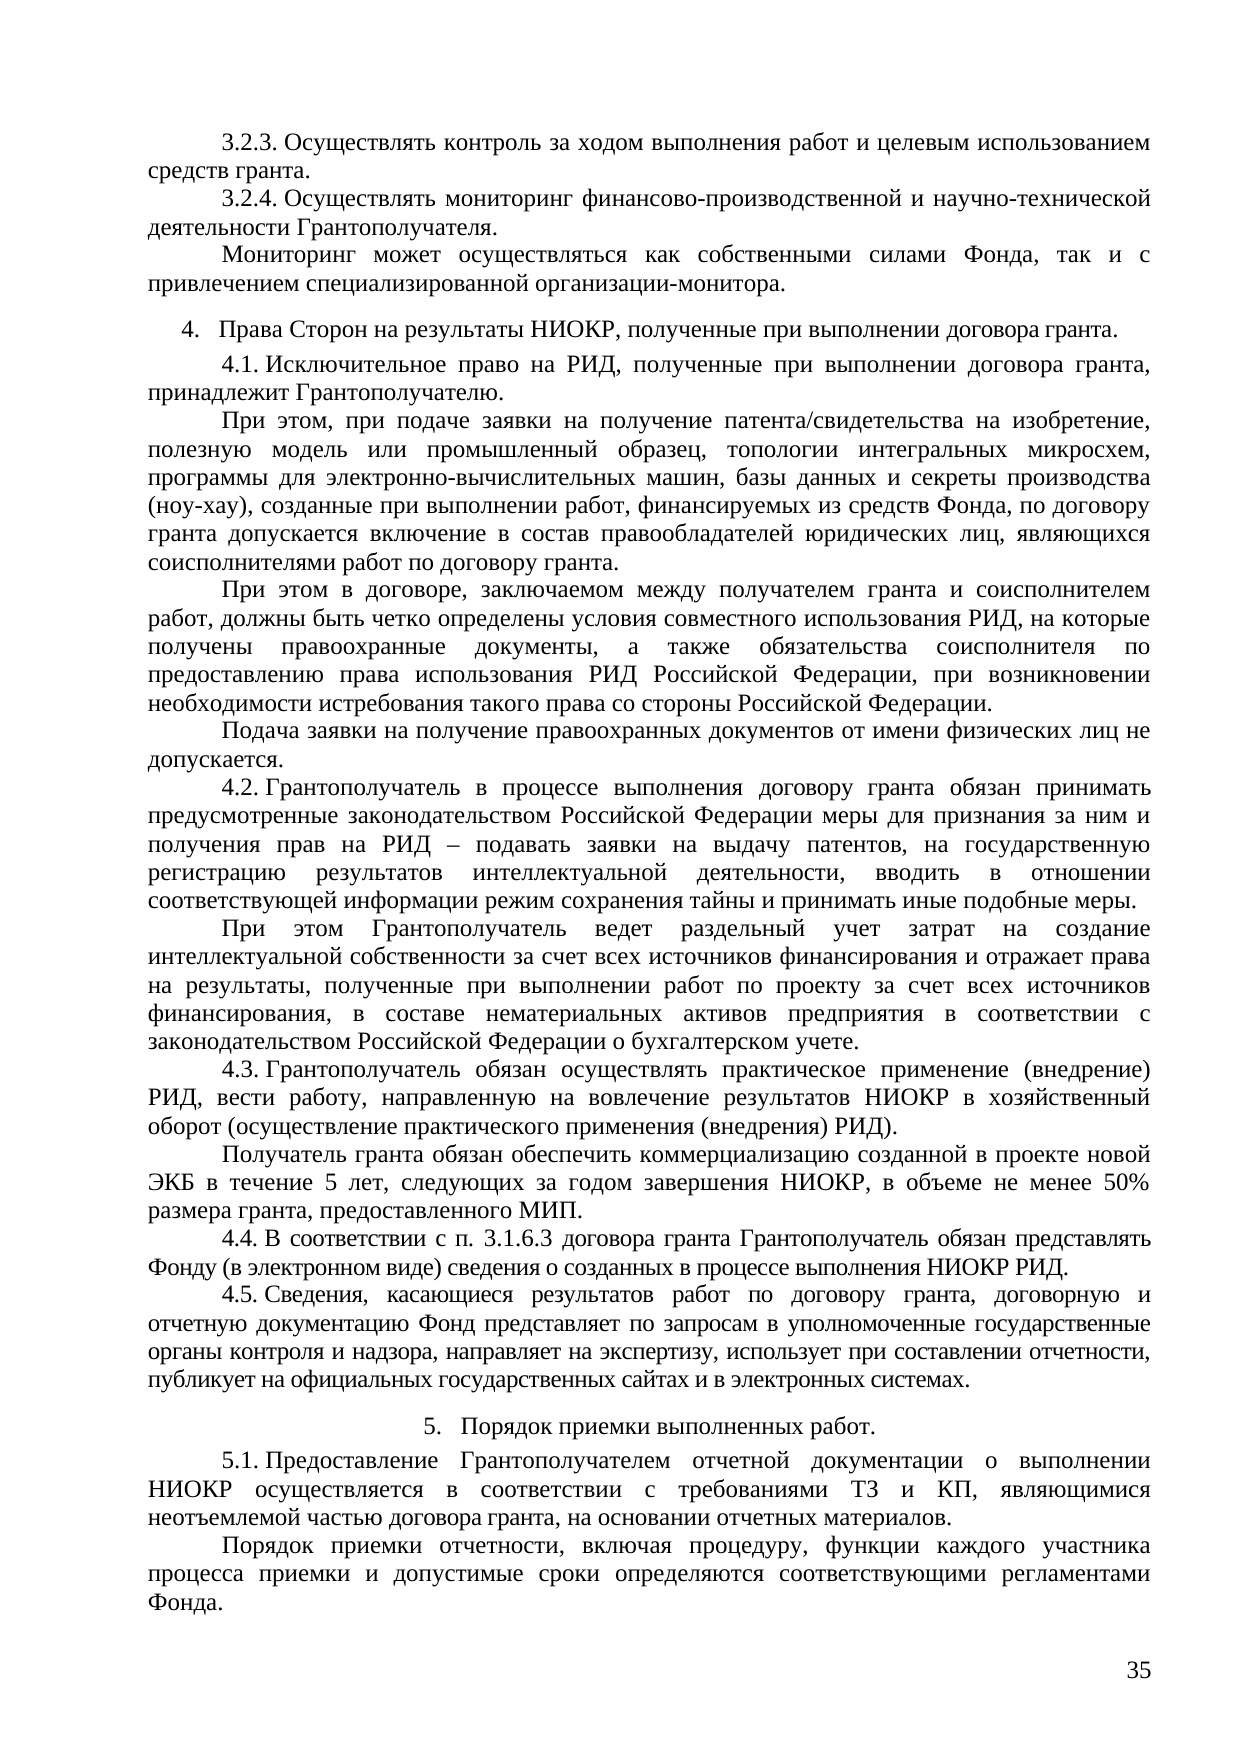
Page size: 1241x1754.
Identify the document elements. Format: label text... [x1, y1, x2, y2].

text 5.1. Предоставление Грантополучателем отчетной документации о выполнении НИОКР осуществляется в соответствии с требованиями ТЗ и КП, являющимися неотъемлемой частью договора гранта, на основании отчетных материалов. [148, 1446, 1152, 1531]
text 4.5. Сведения, касающиеся результатов работ по договору гранта, договорную и отчетную документацию Фонд представляет по запросам в уполномоченные государственные органы контроля и надзора, направляет на экспертизу, использует при составлении отчетности, публикует на официальных государственных сайтах и в электронных системах. [148, 1280, 1152, 1393]
text При этом в договоре, заключаемом между получателем гранта и соисполнителем работ, должны быть четко определены условия совместного использования РИД, на которые получены правоохранные документы, а также обязательства соисполнителя по предоставлению права использования РИД Российской Федерации, при возникновении необходимости истребования такого права со стороны Российской Федерации. [148, 575, 1152, 716]
text При этом, при подаче заявки на получение патента/свидетельства на изобретение, полезную модель или промышленный образец, топологии интегральных микросхем, программы для электронно-вычислительных машин, базы данных и секреты производства (ноу-хау), созданные при выполнении работ, финансируемых из средств Фонда, по договору гранта допускается включение в состав правообладателей юридических лиц, являющихся соисполнителями работ по договору гранта. [148, 406, 1152, 575]
text Мониторинг может осуществляться как собственными силами Фонда, так и с привлечением специализированной организации-монитора. [148, 240, 1152, 297]
text Подача заявки на получение правоохранных документов от имени физических лиц не допускается. [148, 716, 1152, 773]
text Получатель гранта обязан обеспечить коммерциализацию созданной в проекте новой ЭКБ в течение 5 лет, следующих за годом завершения НИОКР, в объеме не менее 50% размера гранта, предоставленного МИП. [148, 1139, 1152, 1224]
text Порядок приемки отчетности, включая процедуру, функции каждого участника процесса приемки и допустимые сроки определяются соответствующими регламентами Фонда. [148, 1531, 1152, 1616]
list Права Сторон на результаты НИОКР, полученные при выполнении договора гранта. [148, 315, 1152, 343]
text 4.3. Грантополучатель обязан осуществлять практическое применение (внедрение) РИД, вести работу, направленную на вовлечение результатов НИОКР в хозяйственный оборот (осуществление практического применения (внедрения) РИД). [148, 1055, 1152, 1139]
text При этом Грантополучатель ведет раздельный учет затрат на создание интеллектуальной собственности за счет всех источников финансирования и отражает права на результаты, полученные при выполнении работ по проекту за счет всех источников финансирования, в составе нематериальных активов предприятия в соответствии с законодательством Российской Федерации о бухгалтерском учете. [148, 914, 1152, 1055]
text 4.4. В соответствии с п. 3.1.6.3 договора гранта Грантополучатель обязан представлять Фонду (в электронном виде) сведения о созданных в процессе выполнения НИОКР РИД. [148, 1224, 1152, 1280]
text 3.2.4. Осуществлять мониторинг финансово-производственной и научно-технической деятельности Грантополучателя. [148, 184, 1152, 240]
text 3.2.3. Осуществлять контроль за ходом выполнения работ и целевым использованием средств гранта. [148, 128, 1152, 184]
list Порядок приемки выполненных работ. [148, 1412, 1152, 1440]
text 4.2. Грантополучатель в процессе выполнения договору гранта обязан принимать предусмотренные законодательством Российской Федерации меры для признания за ним и получения прав на РИД – подавать заявки на выдачу патентов, на государственную регистрацию результатов интеллектуальной деятельности, вводить в отношении соответствующей информации режим сохранения тайны и принимать иные подобные меры. [148, 773, 1152, 914]
text 4.1. Исключительное право на РИД, полученные при выполнении договора гранта, принадлежит Грантополучателю. [148, 350, 1152, 406]
